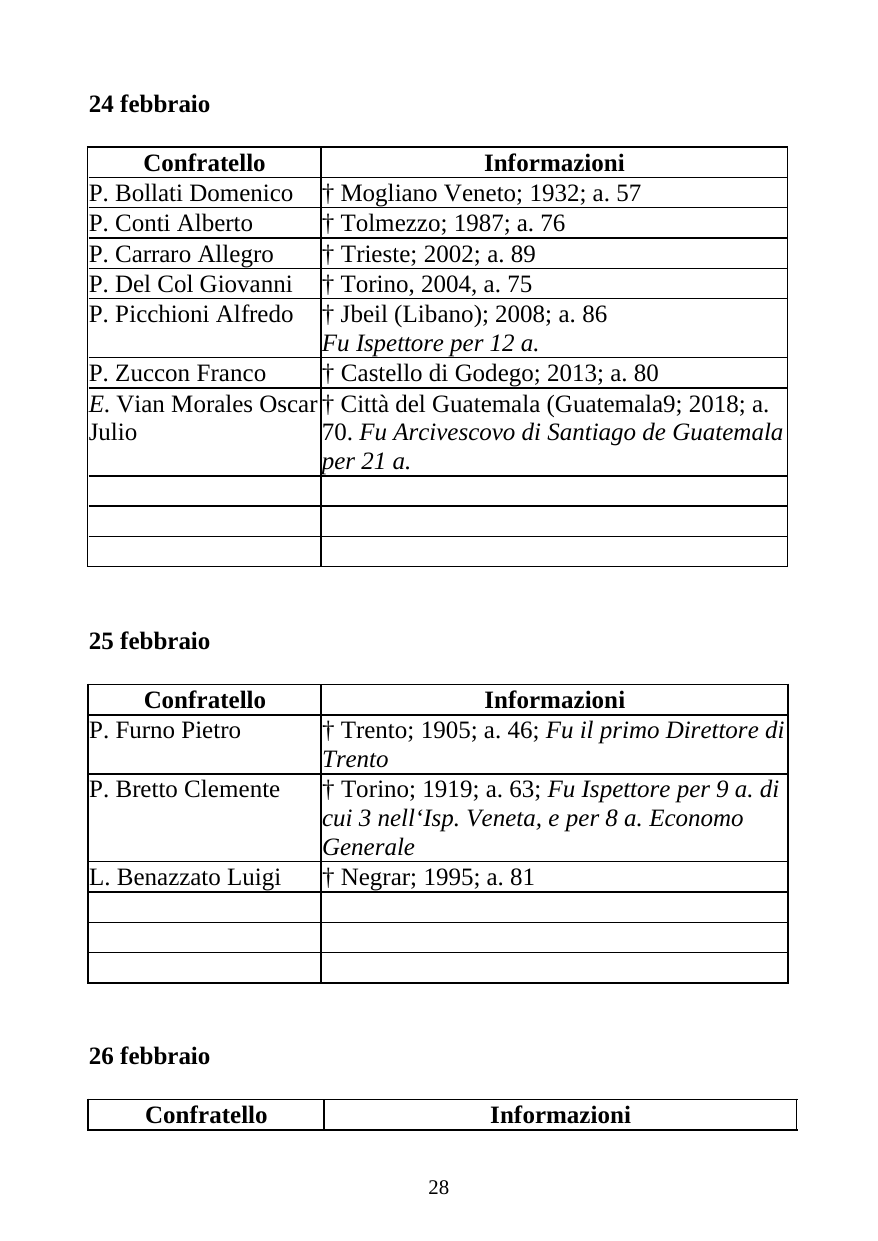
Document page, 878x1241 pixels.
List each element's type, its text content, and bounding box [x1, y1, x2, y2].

table_header Confratello [88, 148, 320, 176]
table_cell † Negrar; 1995; a. 81 [322, 862, 787, 891]
table_cell P. Furno Pietro [89, 716, 320, 773]
table_cell † Tolmezzo; 1987; a. 76 [322, 208, 787, 237]
table_cell [89, 923, 320, 952]
table_cell P. Zuccon Franco [88, 358, 320, 387]
table_cell [89, 953, 320, 982]
text 24 febbraio [89, 89, 788, 117]
table_cell † Jbeil (Libano); 2008; a. 86 Fu Ispettore per 12 a. [322, 299, 787, 357]
table_cell † Mogliano Veneto; 1932; a. 57 [322, 178, 787, 207]
table_cell [322, 507, 787, 536]
table_header Confratello [89, 685, 320, 714]
table_cell E. Vian Morales Oscar Julio [88, 388, 320, 475]
table_cell [322, 953, 787, 982]
table_cell [322, 893, 787, 921]
table_cell † Torino; 1919; a. 63; Fu Ispettore per 9 a. di cui 3 nell‘Isp. Veneta, e per 8 a. Economo Generale [322, 775, 787, 861]
table_header Informazioni [325, 1100, 796, 1129]
table_cell P. Carraro Allegro [88, 238, 320, 267]
table_cell P. Conti Alberto [88, 208, 320, 237]
table_header Informazioni [322, 148, 787, 176]
text 26 febbraio [89, 1041, 788, 1070]
table_cell [322, 923, 787, 952]
table_cell P. Bretto Clemente [89, 775, 320, 861]
table_cell L. Benazzato Luigi [89, 862, 320, 891]
table_cell P. Bollati Domenico [88, 178, 320, 207]
table_cell † Castello di Godego; 2013; a. 80 [322, 358, 787, 387]
table_cell † Trento; 1905; a. 46; Fu il primo Direttore di Trento [322, 716, 787, 773]
table_cell † Città del Guatemala (Guatemala9; 2018; a. 70. Fu Arcivescovo di Santiago de Guatemala per 21 a. [322, 389, 787, 475]
table_cell [89, 893, 320, 921]
table_cell P. Picchioni Alfredo [88, 299, 320, 357]
table_cell † Trieste; 2002; a. 89 [322, 239, 787, 267]
table_cell [322, 537, 787, 566]
table_cell [88, 506, 320, 536]
table_cell [88, 476, 320, 505]
table_header Confratello [89, 1100, 323, 1129]
table_cell P. Del Col Giovanni [88, 269, 320, 298]
table_cell † Torino, 2004, a. 75 [322, 269, 787, 298]
table_header Informazioni [322, 685, 787, 714]
text 25 febbraio [89, 625, 788, 655]
table_cell [88, 537, 320, 566]
table_cell [322, 477, 787, 505]
